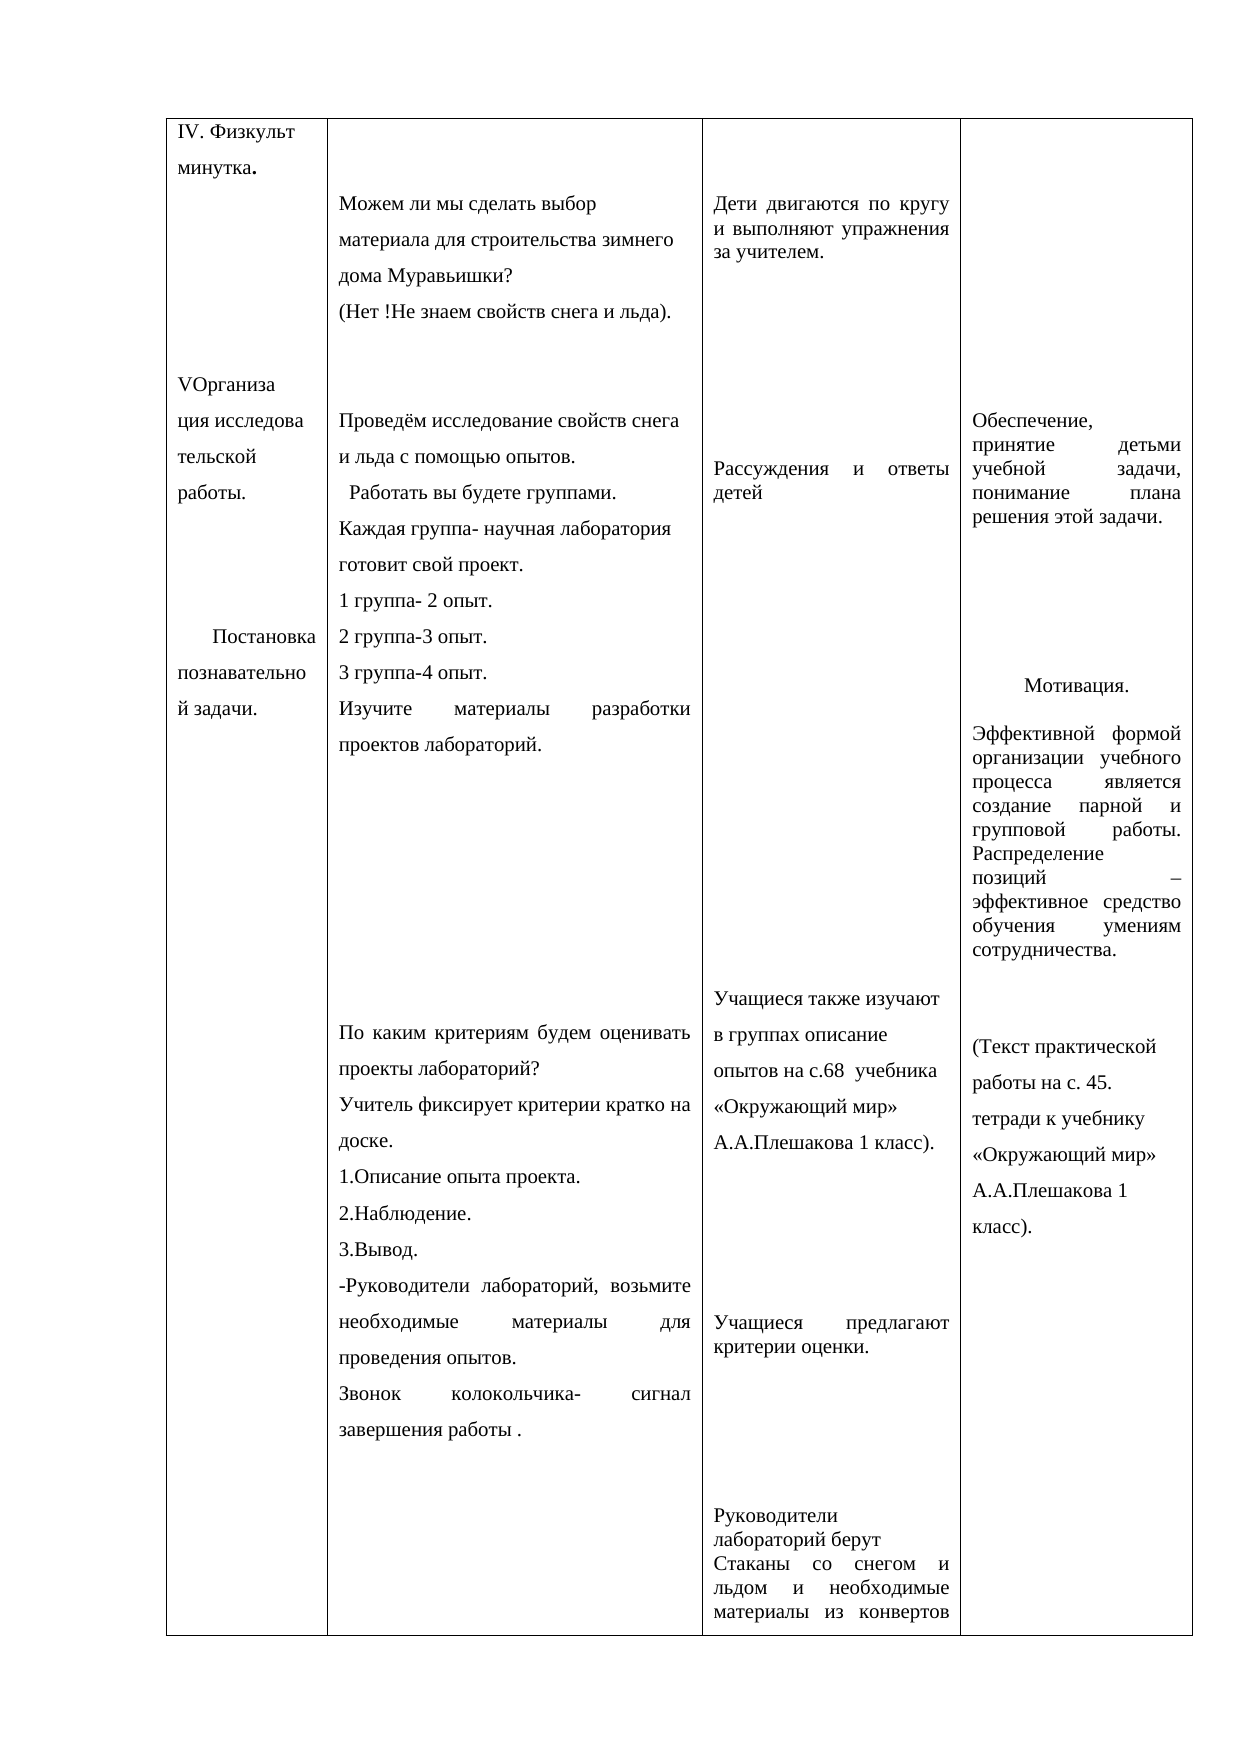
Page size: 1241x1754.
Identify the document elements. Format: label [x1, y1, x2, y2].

table_cell [167, 119, 327, 1635]
table_cell [703, 119, 960, 1635]
table_cell [961, 119, 1192, 1635]
table_cell [328, 119, 702, 1635]
